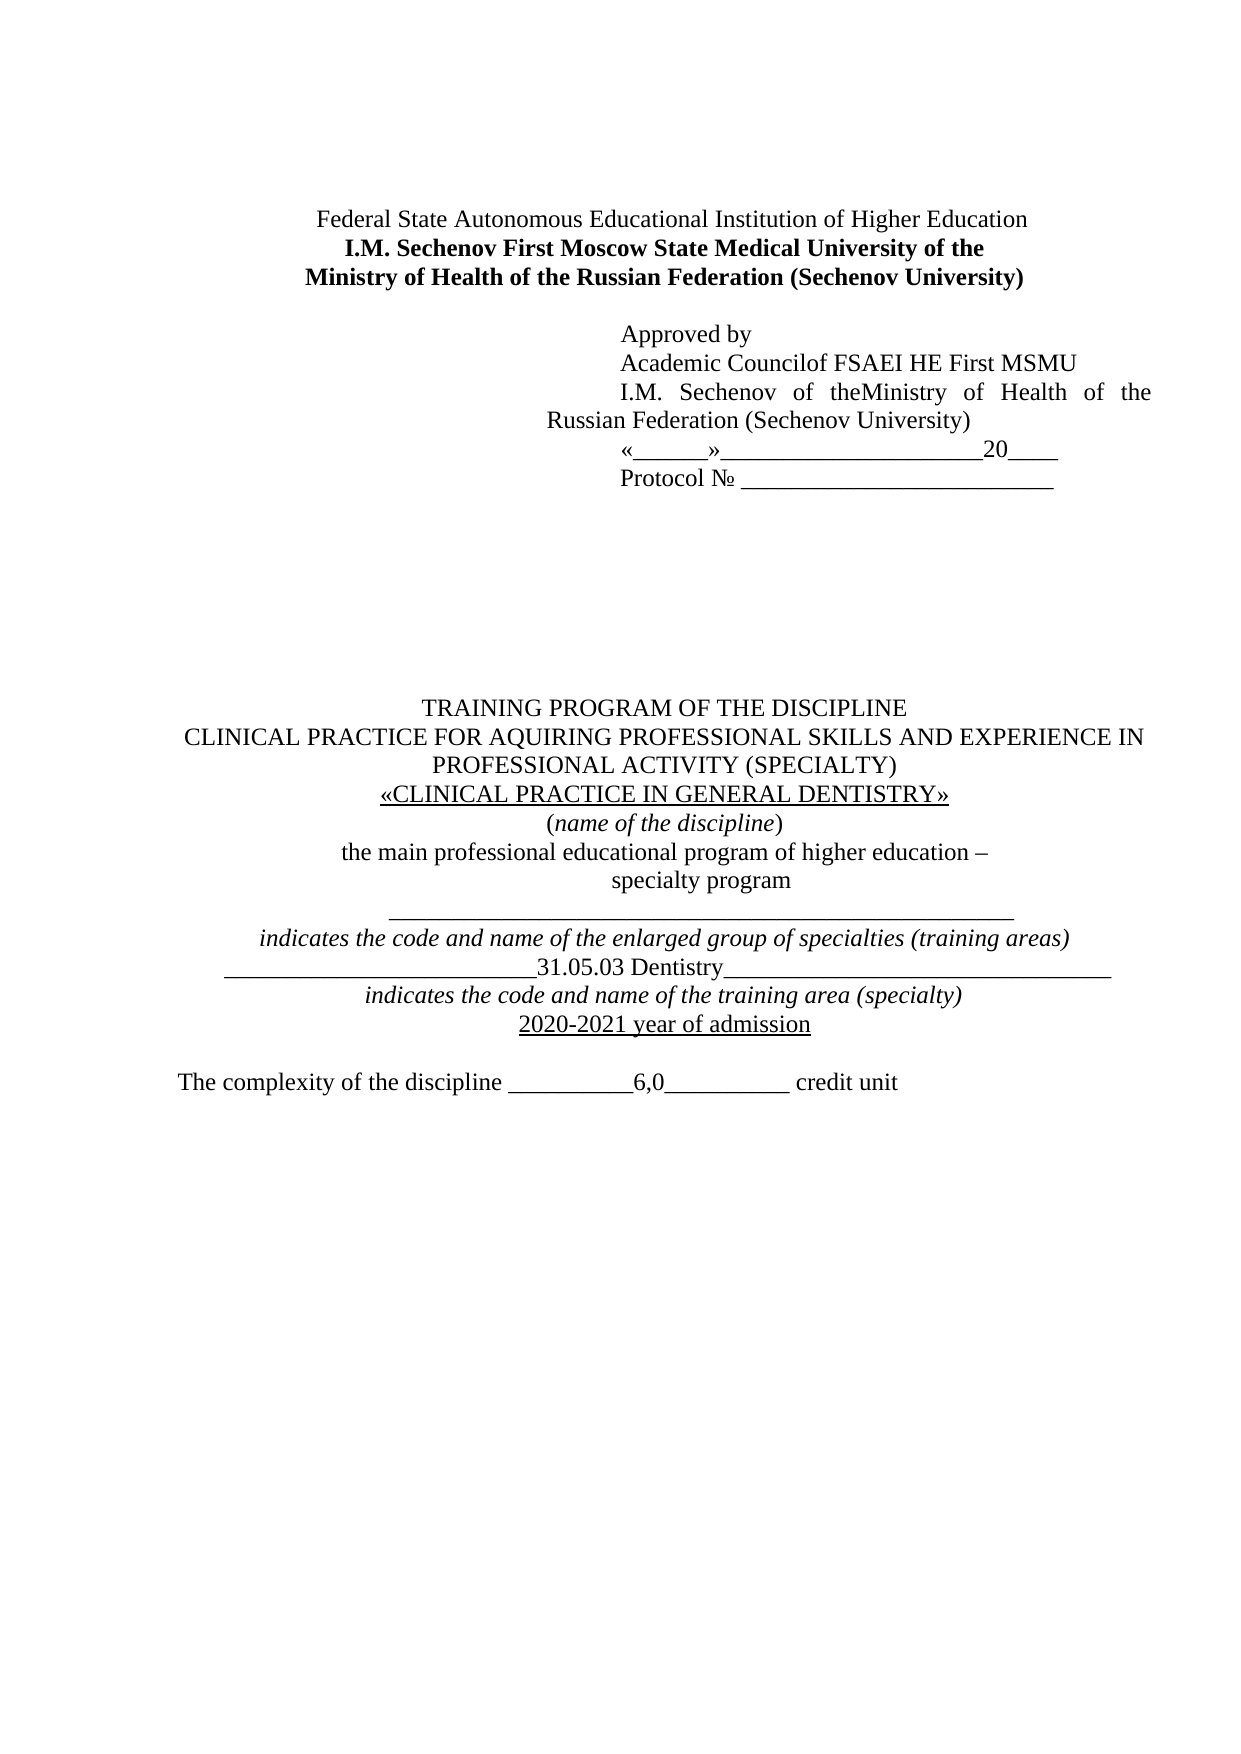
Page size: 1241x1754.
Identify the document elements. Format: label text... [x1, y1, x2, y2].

text Approved by Academic Councilof FSAEI HE First MSMU I.M. Sechenov of theMinistry of Health of the Russian Federation (Sechenov University) [546, 319, 1152, 434]
text TRAINING PROGRAM OF THE DISCIPLINE [177, 693, 1152, 722]
text indicates the code and name of the enlarged group of specialties (training areas) [177, 923, 1152, 952]
text I.M. Sechenov First Moscow State Medical University of the [177, 233, 1152, 262]
text _________________________31.05.03 Dentistry_______________________________ [177, 952, 1152, 981]
text indicates the code and name of the training area (specialty) [177, 981, 1152, 1009]
text CLINICAL PRACTICE FOR AQUIRING PROFESSIONAL SKILLS AND EXPERIENCE IN PROFESSIONAL ACTIVITY (SPECIALTY) [177, 722, 1152, 779]
text 2020-2021 year of admission [177, 1009, 1152, 1038]
text (name of the discipline) [177, 808, 1152, 837]
text «______»_____________________20____ Protocol № _________________________ [546, 434, 1152, 492]
text __________________________________________________ [251, 894, 1152, 923]
text The complexity of the discipline __________6,0__________ credit unit [177, 1067, 1152, 1096]
text the main professional educational program of higher education – [177, 837, 1152, 866]
text Federal State Autonomous Educational Institution of Higher Education [177, 204, 1167, 233]
text specialty program [251, 866, 1152, 894]
text Ministry of Health of the Russian Federation (Sechenov University) [177, 262, 1152, 291]
text «CLINICAL PRACTICE IN GENERAL DENTISTRY» [177, 779, 1152, 808]
